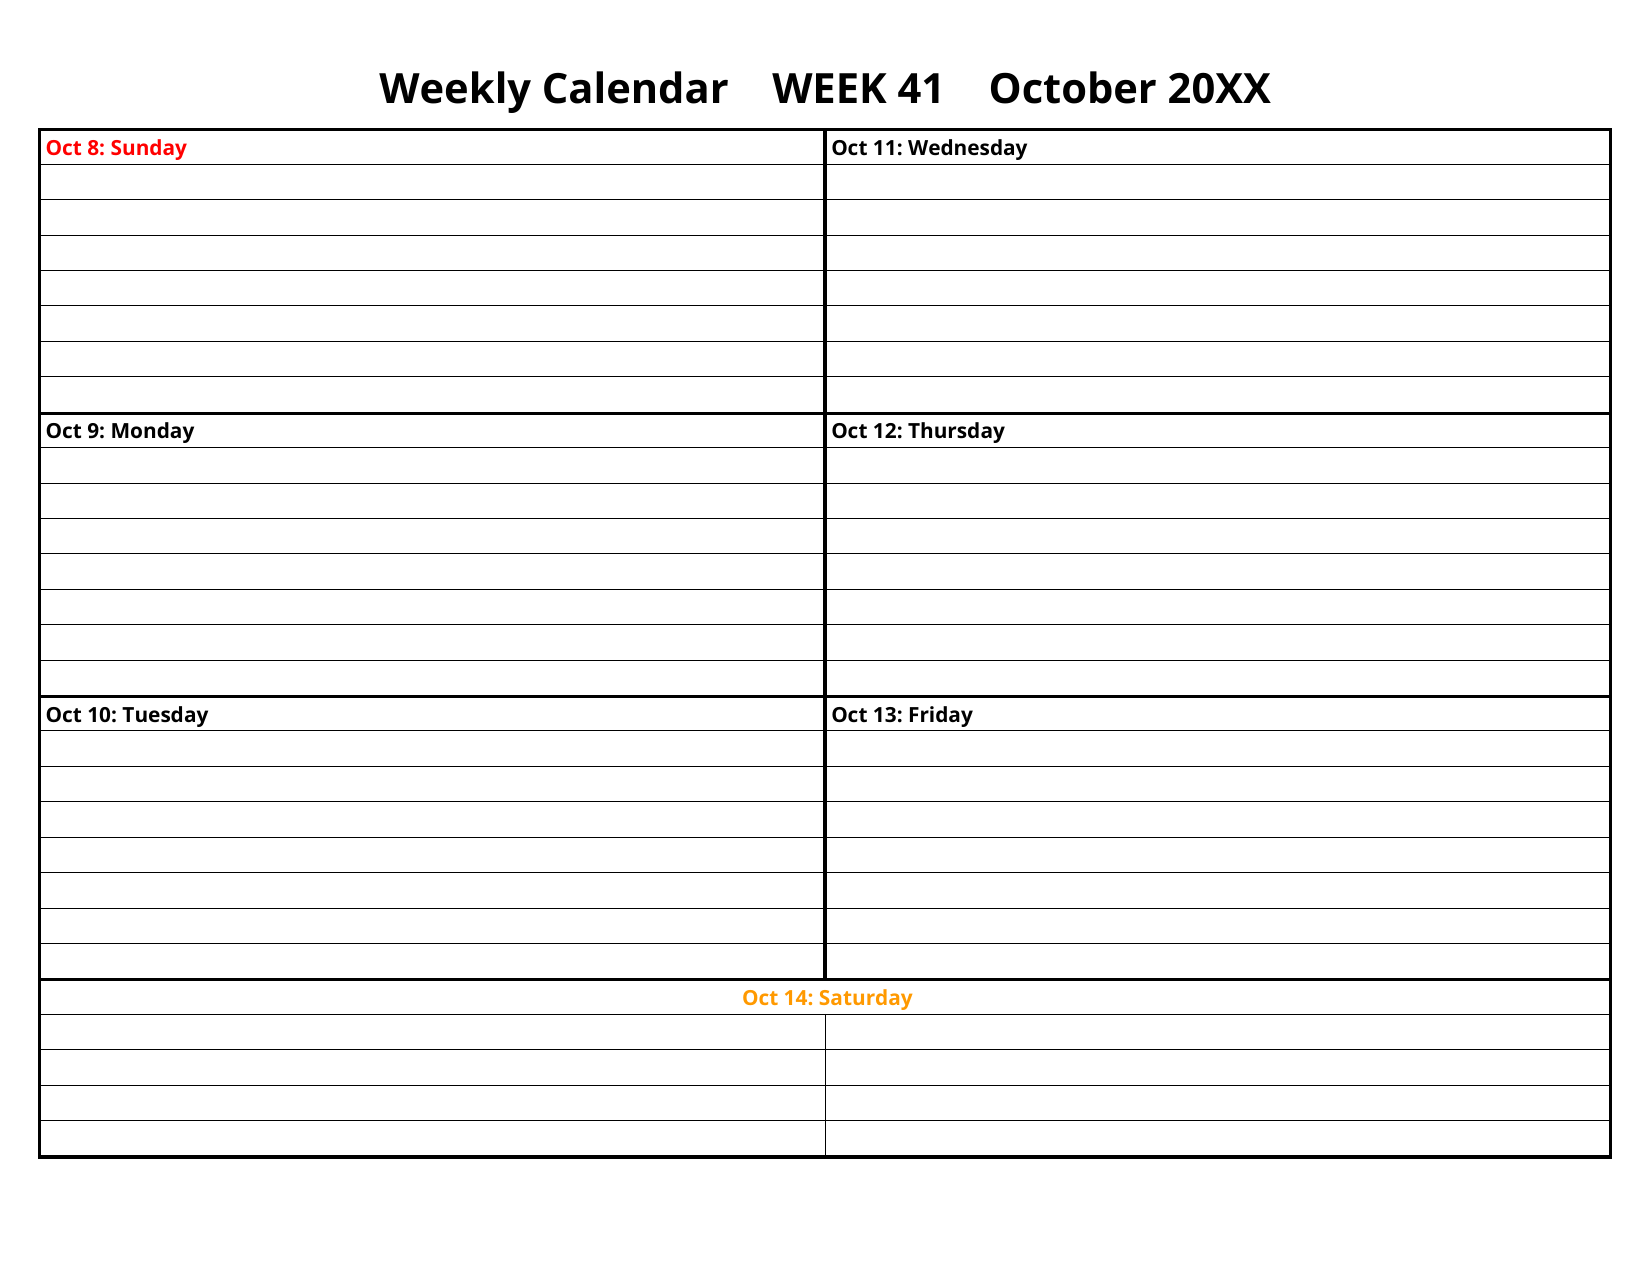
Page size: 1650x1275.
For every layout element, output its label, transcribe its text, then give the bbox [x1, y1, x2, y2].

table_cell [41, 448, 823, 482]
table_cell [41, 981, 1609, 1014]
table_cell [41, 554, 823, 589]
table_cell [41, 519, 823, 553]
table_cell [41, 342, 823, 376]
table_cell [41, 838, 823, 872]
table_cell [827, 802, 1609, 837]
table_cell [827, 448, 1609, 482]
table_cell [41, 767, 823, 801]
table_cell [827, 236, 1609, 270]
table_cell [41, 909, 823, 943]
table_cell [827, 342, 1609, 376]
table_cell [41, 271, 823, 305]
table_cell Oct 9: Monday [41, 415, 823, 447]
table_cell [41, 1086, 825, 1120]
table_cell [827, 484, 1609, 518]
table_cell [827, 306, 1609, 341]
text Weekly Calendar WEEK 41 October 20XX [89, 59, 1561, 116]
table_cell [827, 554, 1609, 589]
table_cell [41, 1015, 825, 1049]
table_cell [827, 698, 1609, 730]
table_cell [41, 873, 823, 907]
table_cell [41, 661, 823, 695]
table_cell [827, 377, 1609, 412]
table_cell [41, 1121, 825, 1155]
table_cell [41, 590, 823, 624]
table_cell Oct 12: Thursday [827, 415, 1609, 447]
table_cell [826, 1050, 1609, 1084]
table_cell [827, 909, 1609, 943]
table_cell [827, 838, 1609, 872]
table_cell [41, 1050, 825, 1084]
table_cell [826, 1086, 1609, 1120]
table_cell [41, 236, 823, 270]
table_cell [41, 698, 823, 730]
table_header Oct 8: Sunday [41, 131, 823, 164]
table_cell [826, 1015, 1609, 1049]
table_header Oct 11: Wednesday [827, 131, 1609, 164]
table_cell [41, 484, 823, 518]
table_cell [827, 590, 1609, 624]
table_cell [41, 165, 823, 199]
table_cell [827, 271, 1609, 305]
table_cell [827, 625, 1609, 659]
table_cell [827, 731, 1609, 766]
table_cell [41, 306, 823, 341]
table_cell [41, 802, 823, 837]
table_cell [827, 165, 1609, 199]
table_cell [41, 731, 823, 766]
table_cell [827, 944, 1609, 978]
table_cell [827, 519, 1609, 553]
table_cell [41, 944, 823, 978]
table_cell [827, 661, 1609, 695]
table_cell [827, 200, 1609, 234]
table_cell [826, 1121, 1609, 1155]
table_cell [41, 377, 823, 412]
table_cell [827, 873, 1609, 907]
table_cell [41, 200, 823, 234]
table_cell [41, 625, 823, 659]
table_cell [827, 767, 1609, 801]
